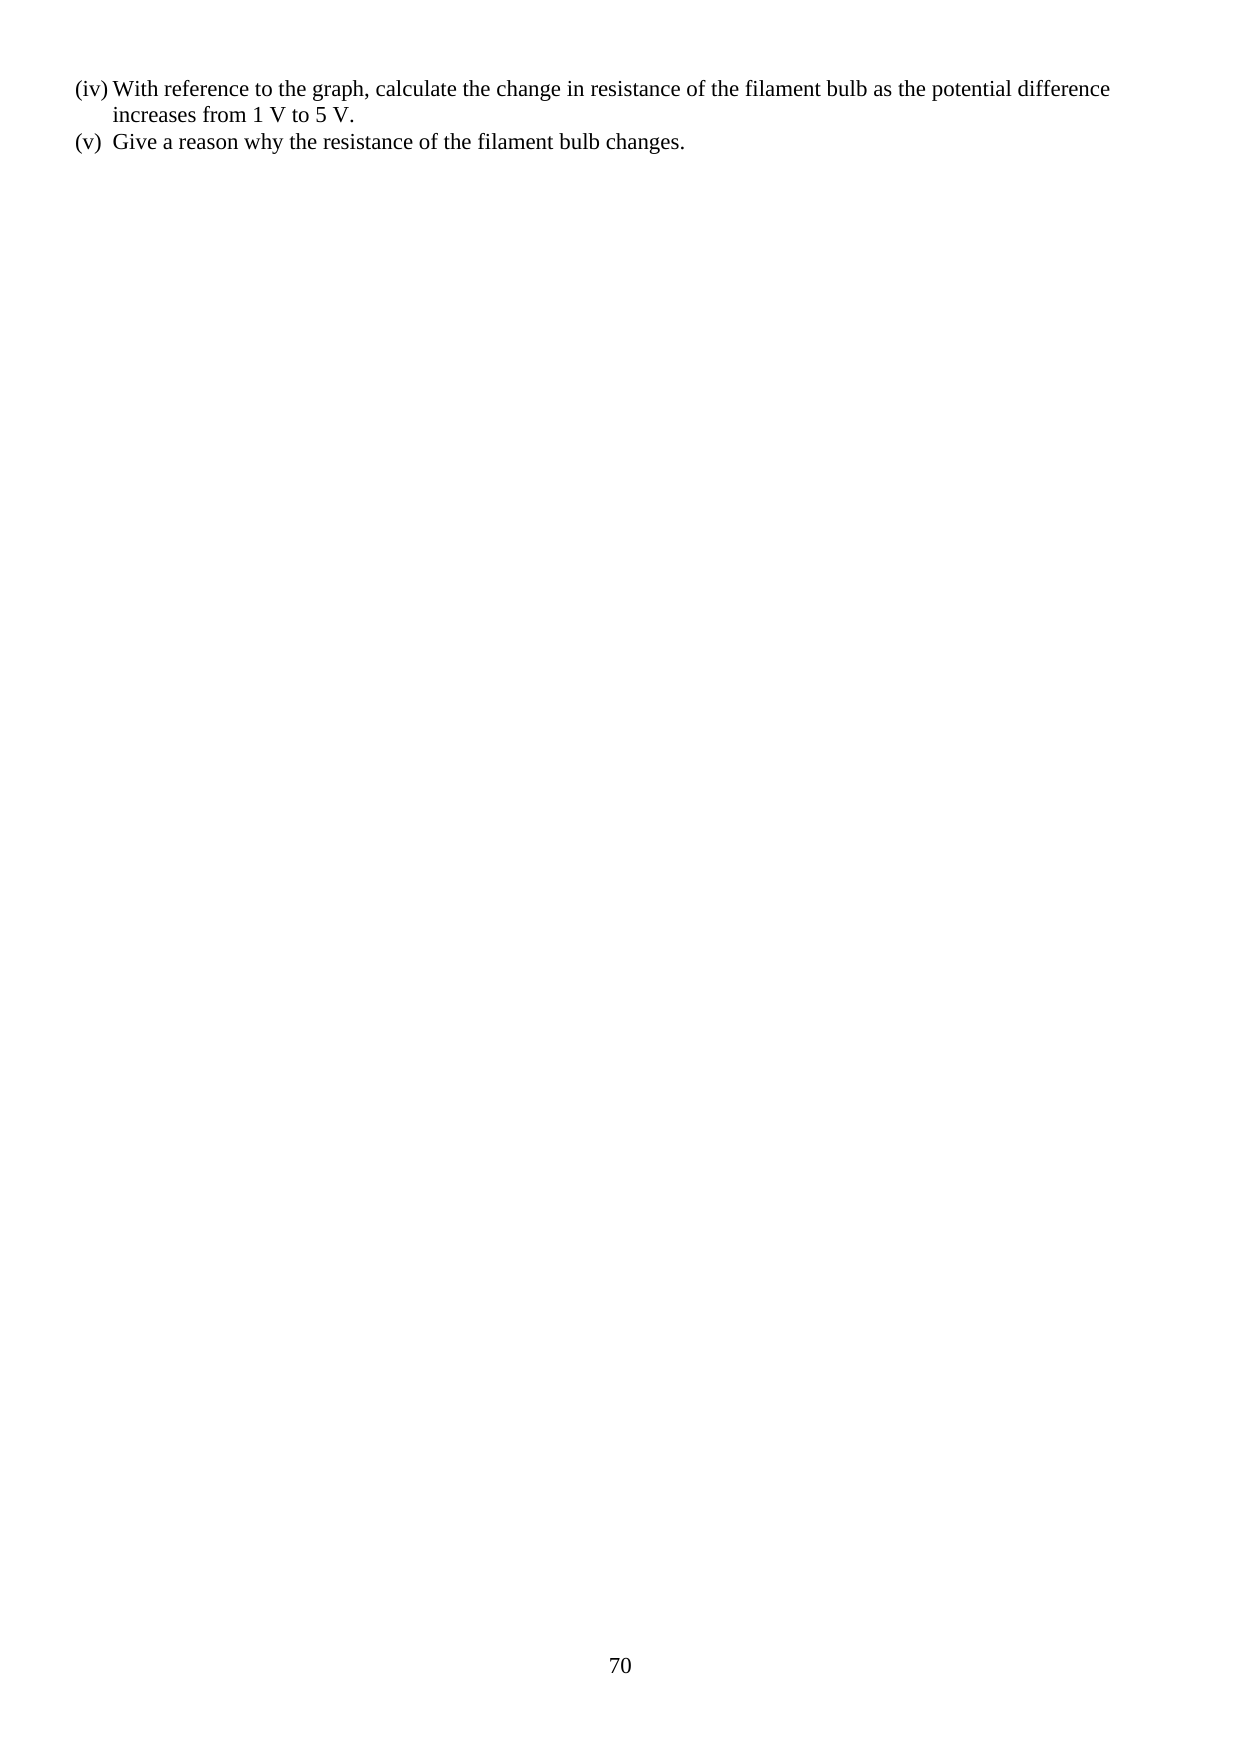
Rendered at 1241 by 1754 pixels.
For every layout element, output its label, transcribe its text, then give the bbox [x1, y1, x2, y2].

list With reference to the graph, calculate the change in resistance of the filament bulb as the potential difference increases from 1 V to 5 V. [75, 75, 1165, 128]
list Give a reason why the resistance of the filament bulb changes. [75, 128, 1165, 154]
